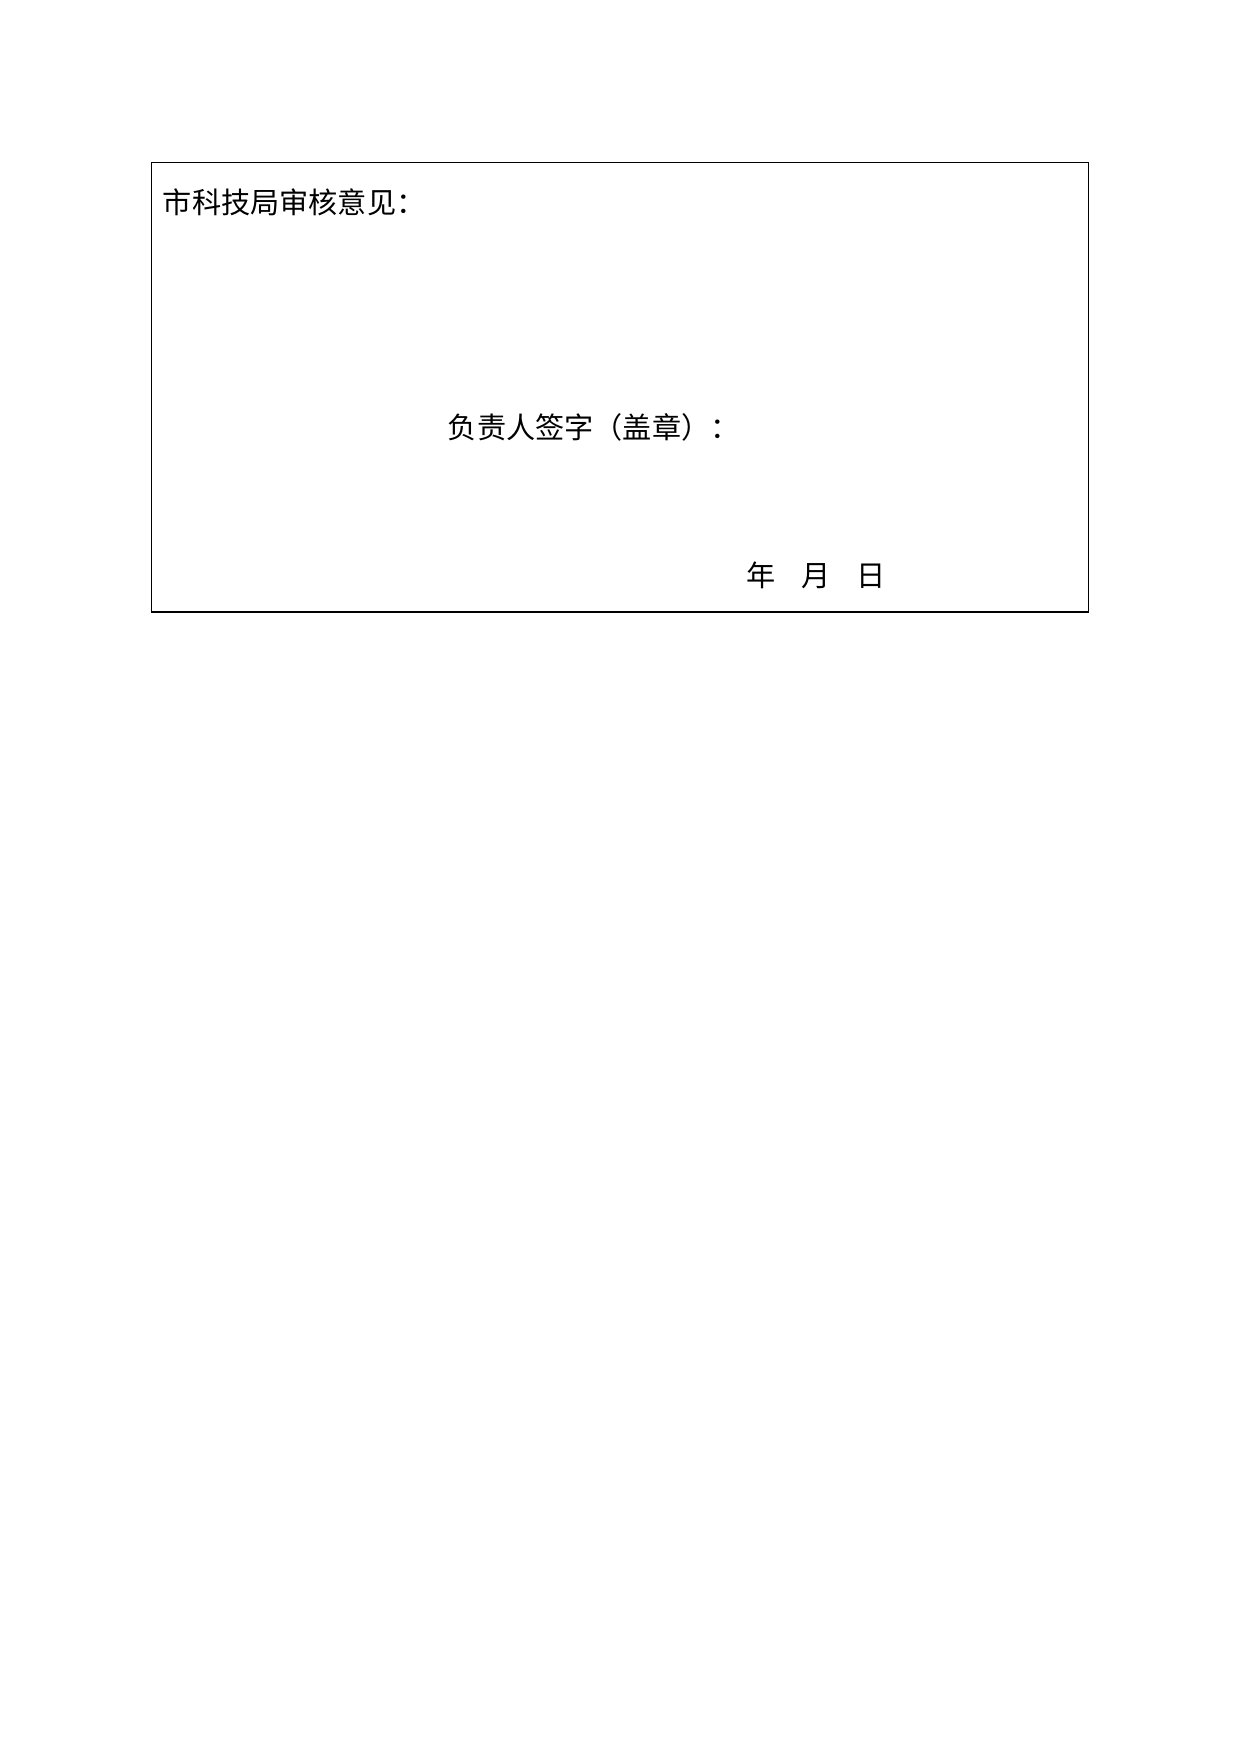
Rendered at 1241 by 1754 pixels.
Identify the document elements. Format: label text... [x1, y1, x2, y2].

table_cell 市科技局审核意见： 负责人签字（盖章）： 年 月 日 [152, 163, 1088, 611]
